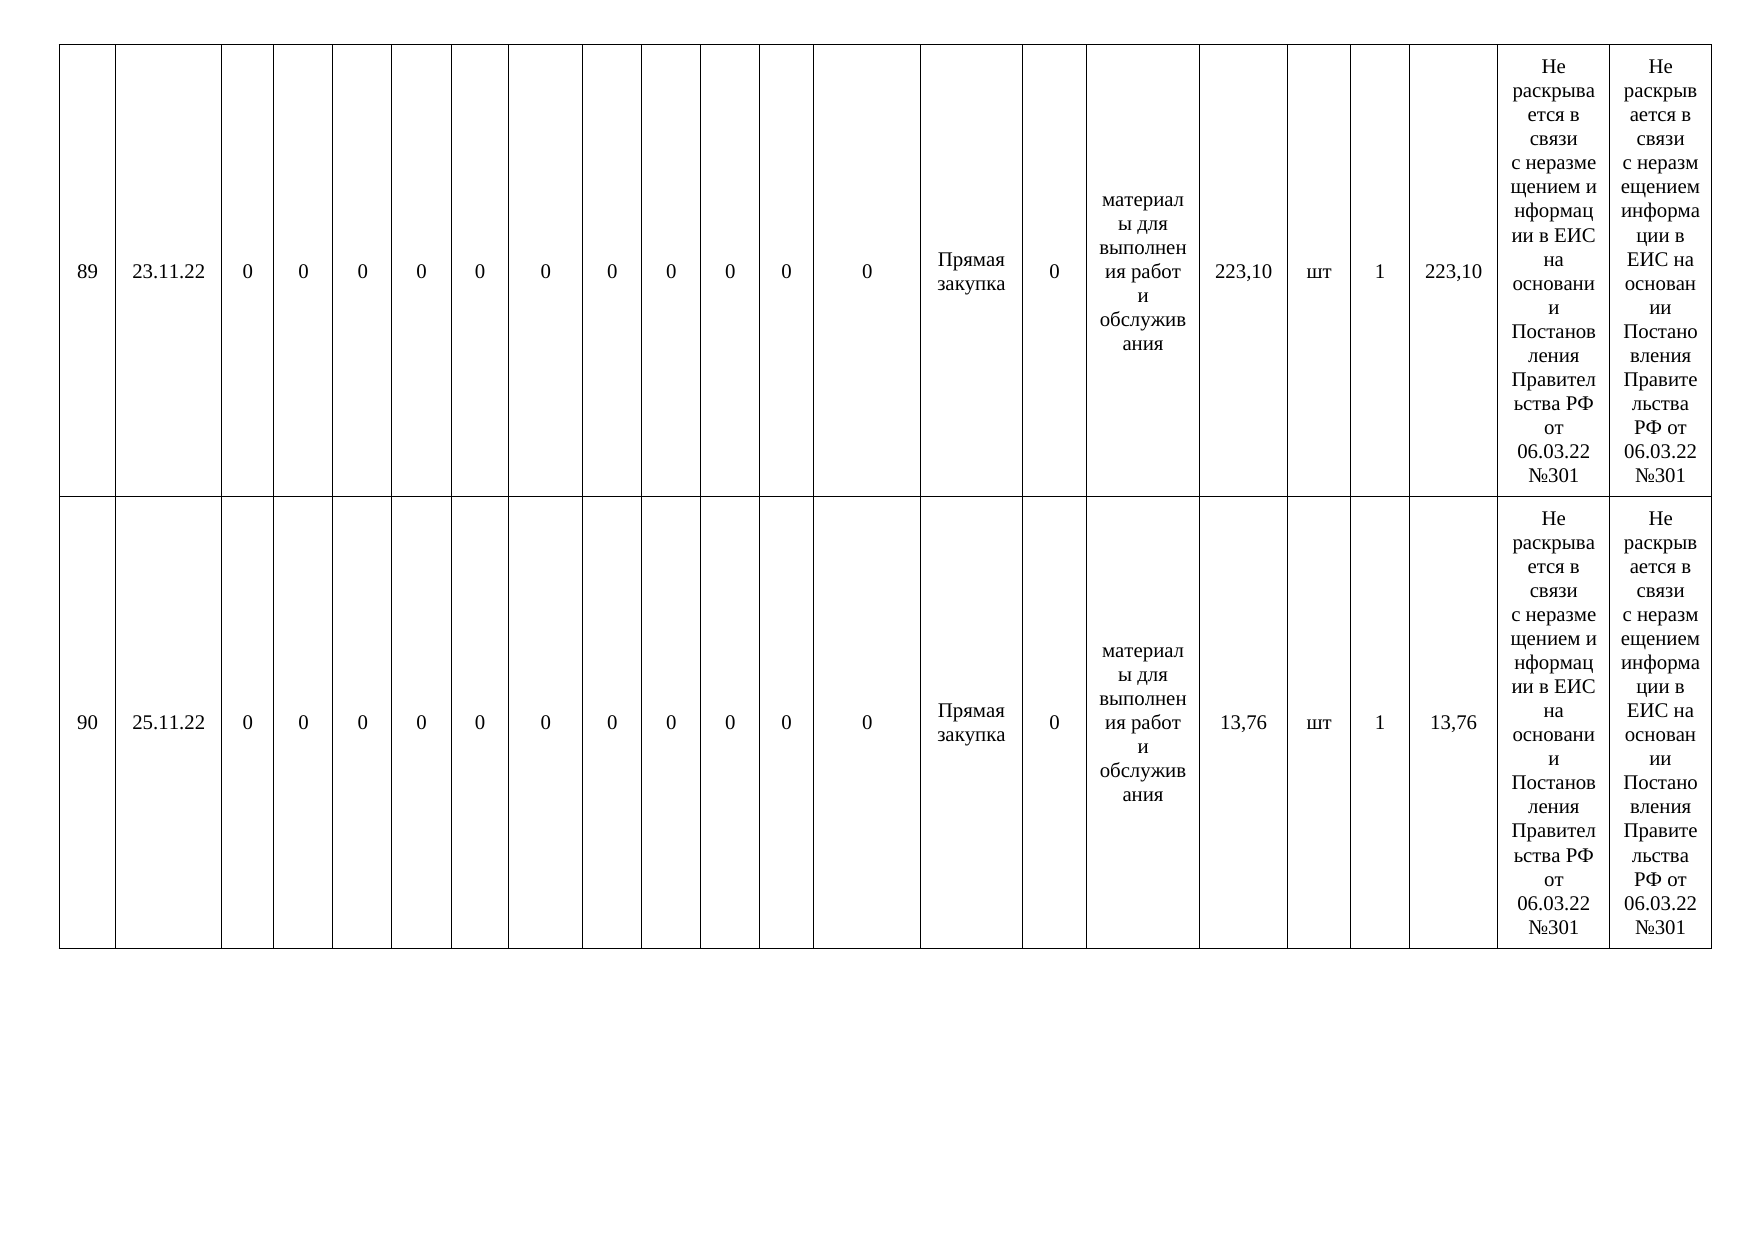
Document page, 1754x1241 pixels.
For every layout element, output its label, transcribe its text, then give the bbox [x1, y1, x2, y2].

table_cell 0 [392, 497, 451, 947]
table_cell шт [1288, 45, 1350, 496]
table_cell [1498, 497, 1609, 947]
table_cell 0 [642, 497, 700, 947]
table_cell 0 [222, 45, 273, 496]
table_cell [1087, 497, 1199, 947]
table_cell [1610, 45, 1711, 496]
table_cell 90 [60, 497, 115, 947]
table_cell 0 [814, 497, 920, 947]
table_cell 0 [701, 45, 759, 496]
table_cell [1610, 497, 1711, 947]
table_cell 13,76 [1410, 497, 1497, 947]
table_cell 0 [222, 497, 273, 947]
table_cell 25.11.22 [116, 497, 221, 947]
table_cell 89 [60, 45, 115, 496]
table_cell 0 [509, 497, 582, 947]
table_cell 0 [701, 497, 759, 947]
table_cell 23.11.22 [116, 45, 221, 496]
table_cell 0 [333, 45, 391, 496]
table_cell 0 [274, 45, 332, 496]
table_cell 0 [760, 45, 813, 496]
table_cell 223,10 [1200, 45, 1287, 496]
table_cell 0 [333, 497, 391, 947]
table_cell Прямая закупка [921, 497, 1022, 947]
table_cell 0 [814, 45, 920, 496]
table_cell 223,10 [1410, 45, 1497, 496]
table_cell 13,76 [1200, 497, 1287, 947]
table_cell 0 [642, 45, 700, 496]
table_cell 0 [452, 45, 508, 496]
table_cell 0 [760, 497, 813, 947]
table_cell 1 [1351, 497, 1409, 947]
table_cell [1087, 45, 1199, 496]
table_cell 0 [1023, 497, 1086, 947]
table_cell 0 [452, 497, 508, 947]
table_cell шт [1288, 497, 1350, 947]
table_cell 0 [392, 45, 451, 496]
table_cell 1 [1351, 45, 1409, 496]
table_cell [1498, 45, 1609, 496]
table_cell 0 [509, 45, 582, 496]
table_cell 0 [583, 45, 641, 496]
table_cell Прямая закупка [921, 45, 1022, 496]
table_cell 0 [583, 497, 641, 947]
table_cell 0 [274, 497, 332, 947]
table_cell 0 [1023, 45, 1086, 496]
